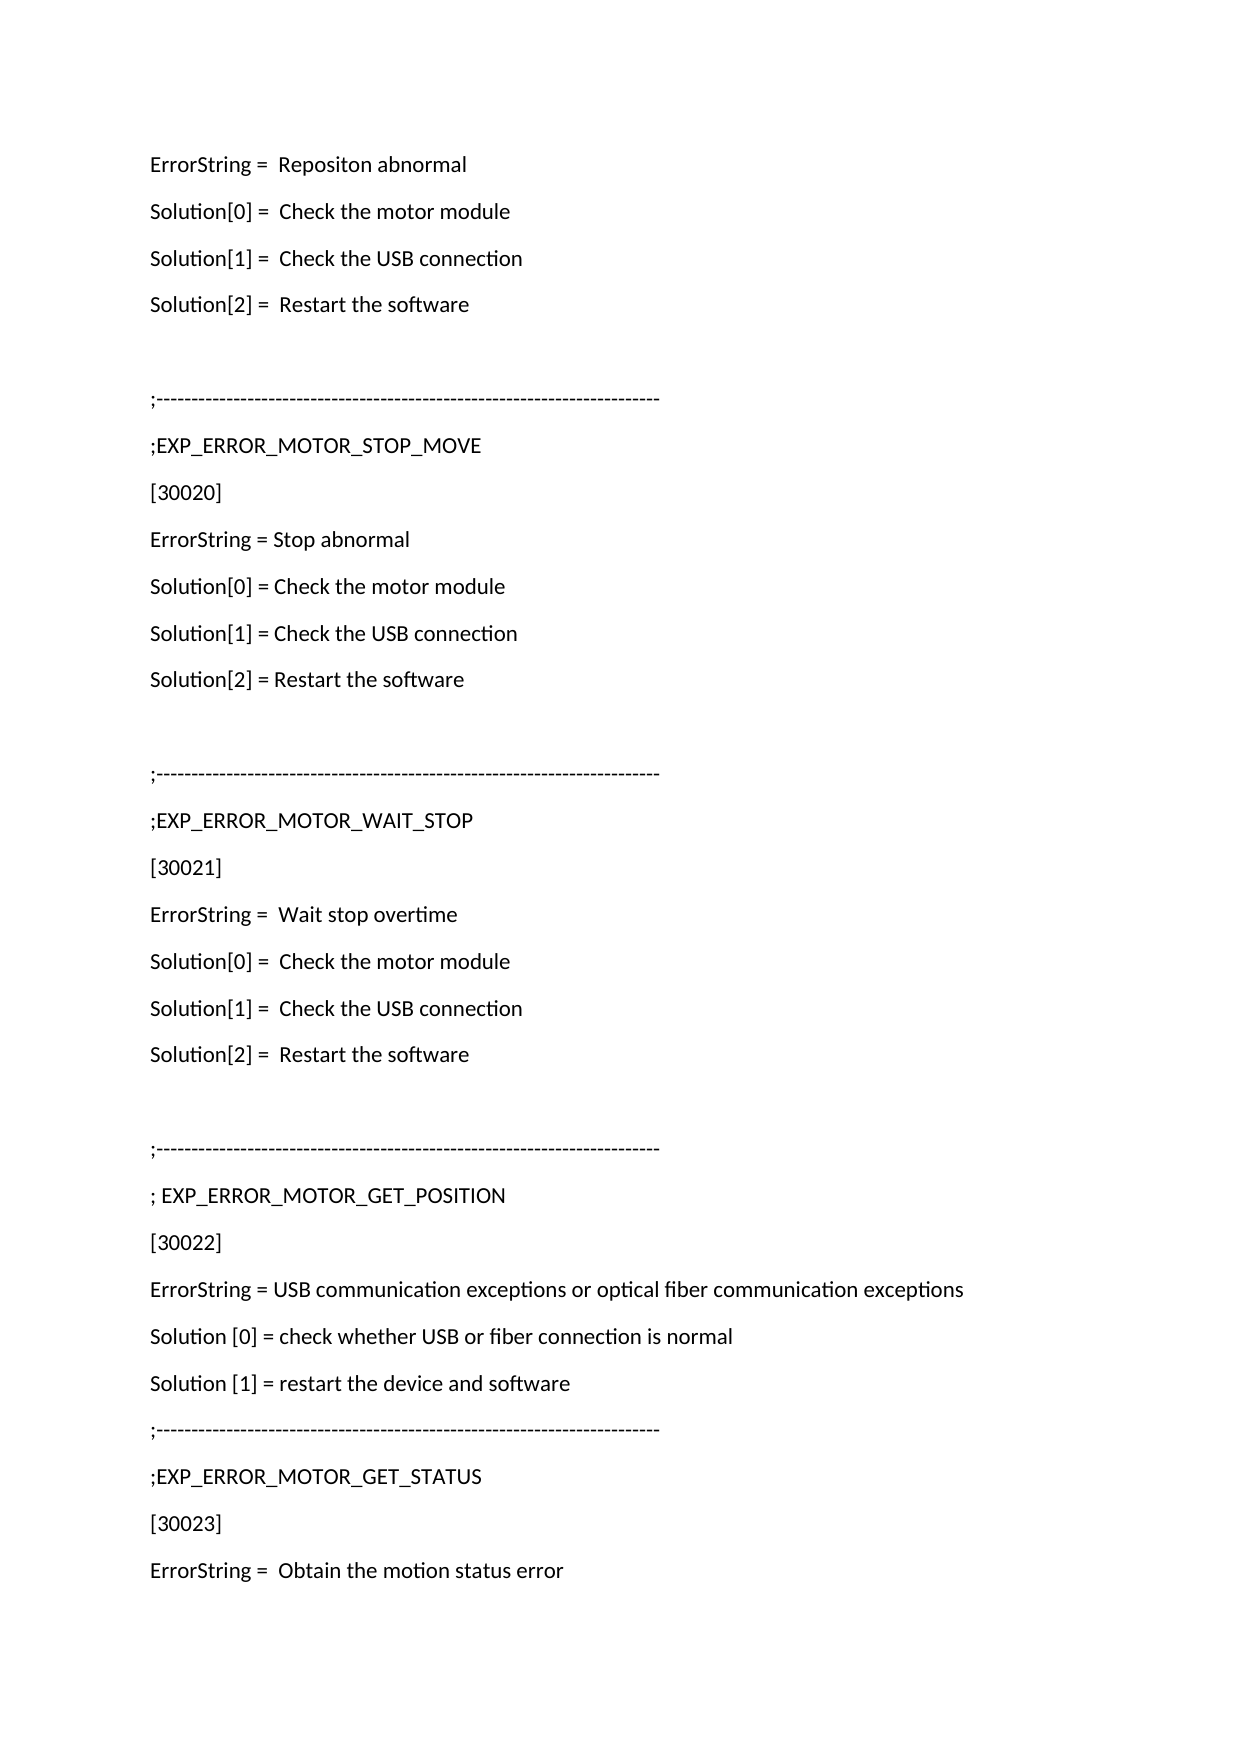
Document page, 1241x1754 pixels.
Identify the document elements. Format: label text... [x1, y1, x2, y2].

text Solution[2] = Restart the software [150, 1041, 1090, 1069]
text [30023] [150, 1509, 1090, 1537]
text ;------------------------------------------------------------------------ [150, 1134, 1090, 1162]
text Solution [1] = restart the device and software [150, 1369, 1090, 1397]
text Solution[1] = Check the USB connection [150, 244, 1090, 272]
text [30021] [150, 853, 1090, 881]
text ErrorString = Wait stop overtime [150, 900, 1090, 928]
text Solution[0] = Check the motor module [150, 197, 1090, 225]
text Solution[1] = Check the USB connection [150, 994, 1090, 1022]
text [150, 384, 1090, 412]
text Solution[0] = Check the motor module [150, 572, 1090, 600]
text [150, 1416, 1090, 1444]
text ErrorString = USB communication exceptions or optical fiber communication exceptions [150, 1275, 1090, 1303]
text ;EXP_ERROR_MOTOR_WAIT_STOP [150, 806, 1090, 834]
text ErrorString = Obtain the motion status error [150, 1556, 1090, 1584]
text ;EXP_ERROR_MOTOR_GET_STATUS [150, 1462, 1090, 1491]
text Solution[2] = Restart the software [150, 291, 1090, 319]
text [30020] [150, 478, 1090, 506]
text Solution[1] = Check the USB connection [150, 619, 1090, 647]
text Solution [0] = check whether USB or fiber connection is normal [150, 1322, 1090, 1350]
text ErrorString = Repositon abnormal [150, 150, 1090, 178]
text ; EXP_ERROR_MOTOR_GET_POSITION [150, 1181, 1090, 1209]
text [30022] [150, 1228, 1090, 1256]
text Solution[2] = Restart the software [150, 666, 1090, 694]
text ;EXP_ERROR_MOTOR_STOP_MOVE [150, 431, 1090, 459]
text ;------------------------------------------------------------------------ [150, 759, 1090, 787]
text ErrorString = Stop abnormal [150, 525, 1090, 553]
text Solution[0] = Check the motor module [150, 947, 1090, 975]
